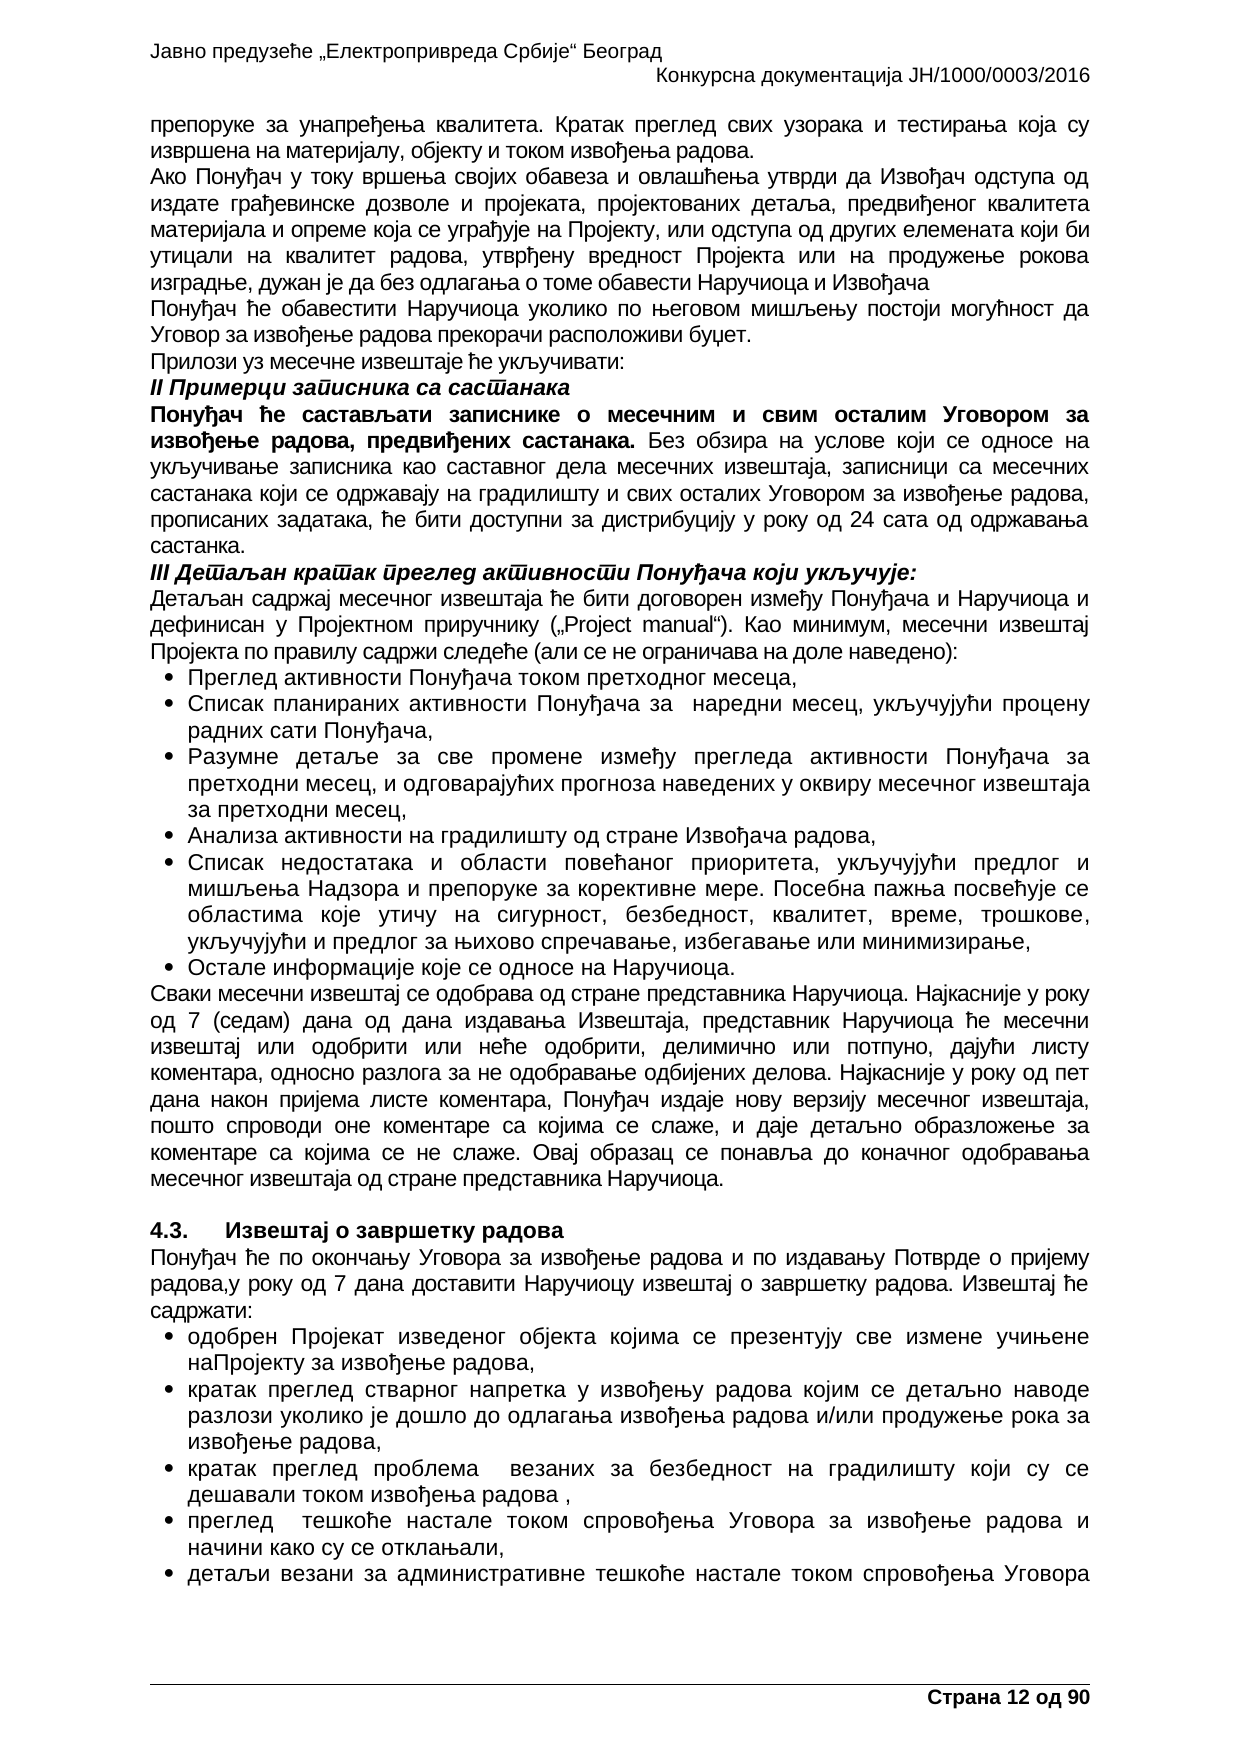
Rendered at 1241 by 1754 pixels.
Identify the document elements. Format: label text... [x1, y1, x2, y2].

list Списак недостатака и области повећаног приоритета, укључујући предлог и мишљења Надзора и препоруке за корективне мере. Посебна пажња посвећује се областима које утичу на сигурност, безбедност, квалитет, време, трошкове, укључујући и предлог за њихово спречавање, избегавање или минимизирање, [165, 848, 1090, 954]
text II Примерци записника са састанака [150, 374, 1076, 401]
list кратак преглед проблема везаних за безбедност на градилишту који су се дешавали током извођења радова , [165, 1455, 1090, 1507]
list Остале информације које се односе на Наручиоца. [165, 954, 1090, 980]
list кратак преглед стварног напретка у извођењу радова којим се детаљно наводе разлози уколико је дошло до одлагања извођења радова и/или продужење рока за извођење радова, [165, 1376, 1090, 1455]
text Прилози уз месечне извештаје ће укључивати: [150, 348, 1090, 374]
list Преглед активности Понуђача током претходног месеца, [165, 664, 1090, 690]
text Ако Понуђач у току вршења својих обавеза и овлашћења утврди да Извођач одступа од издате грађевинске дозволе и пројеката, пројектованих детаља, предвиђеног квалитета материјала и опреме која се уграђује на Пројекту, или одступа од других елемената који би утицали на квалитет радова, утврђену вредност Пројекта или на продужење рокова изградње, дужан је да без одлагања о томе обавести Наручиоца и Извођача [150, 163, 1090, 295]
list преглед тешкоће настале током спровођења Уговора за извођење радова и начини како су се отклањали, [165, 1507, 1090, 1560]
text III Детаљан кратак преглед активности Понуђача који укључује: [150, 559, 1076, 585]
text Понуђач ће по окончању Уговора за извођење радова и по издавању Потврде о пријему радова,у року од 7 дана доставити Наручиоцу извештај о завршетку радова. Извештај ће садржати: [150, 1244, 1090, 1323]
list Разумне детаље за све промене између прегледа активности Понуђача за претходни месец, и одговарајућих прогноза наведених у оквиру месечног извештаја за претходни месец, [165, 743, 1090, 822]
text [150, 111, 1090, 163]
text Понуђач ће обавестити Наручиоца уколико по његовом мишљењу постоји могућност да Уговор за извођење радова прекорачи расположиви буџет. [150, 295, 1090, 348]
list Списак планираних активности Понуђача за наредни месец, укључујући процену радних сати Понуђача, [165, 690, 1090, 743]
text Понуђач ће састављати записнике о месечним и свим осталим Уговором за извођење радова, предвиђених састанака. Без обзира на услове који се односе на укључивање записника као саставног дела месечних извештаја, записници са месечних састанака који се одржавају на градилишту и свих осталих Уговором за извођење радова, прописаних задатака, ће бити доступни за дистрибуцију у року од 24 сата од одржавања састанка. [150, 401, 1090, 559]
text Детаљан садржај месечног извештаја ће бити договорен између Понуђача и Наручиоца и дефинисан у Пројектном приручнику („Prојеct mаnuаl“). Као минимум, месечни извештај Пројекта по правилу садржи следеће (али се не ограничава на доле наведено): [150, 585, 1090, 664]
list одобрен Пројекат изведеног објекта којима се презентују све измене учињене наПројекту за извођење радова, [165, 1323, 1090, 1376]
subtitle Извештај о завршетку радова [150, 1217, 1090, 1244]
list Анализа активности на градилишту од стране Извођача радова, [165, 822, 1090, 848]
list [165, 1560, 1090, 1586]
text Сваки месечни извештај се одобрава од стране представника Наручиоца. Најкасније у року од 7 (седам) дана од дана издавања Извештаја, представник Наручиоца ће месечни извештај или одобрити или неће одобрити, делимично или потпуно, дајући листу коментара, односно разлога за не одобравање одбијених делова. Најкасније у року од пет дана након пријема листе коментара, Понуђач издаје нову верзију месечног извештаја, пошто спроводи оне коментаре са којима се слаже, и даје детаљно образложење за коментаре са којима се не слаже. Овај образац се понавља до коначног одобравања месечног извештаја од стране представника Наручиоца. [150, 980, 1090, 1191]
